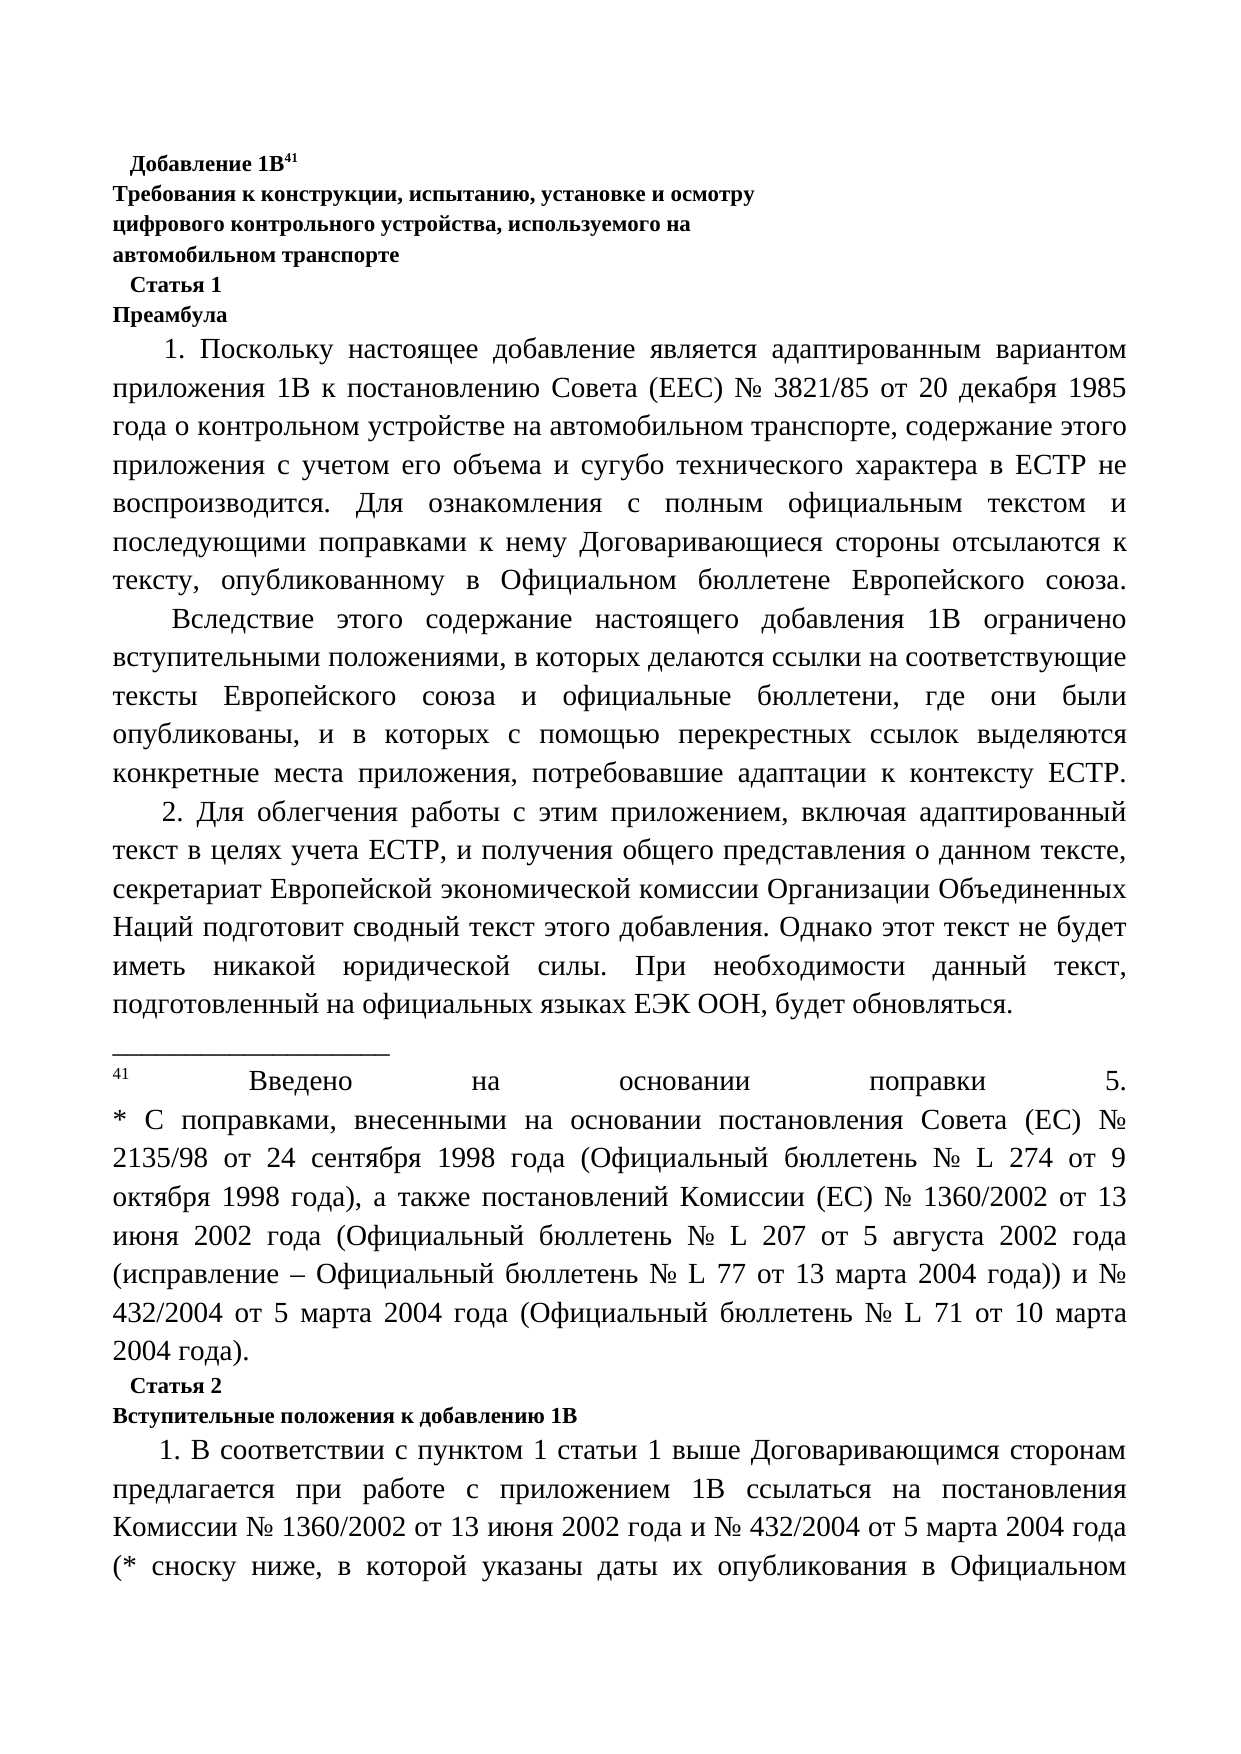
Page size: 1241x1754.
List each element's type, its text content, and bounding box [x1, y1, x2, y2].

text ___________________ 41 Введено на основании поправки 5. * С поправками, внесенными на основании постановления Совета (ЕС) № 2135/98 от 24 сентября 1998 года (Официальный бюллетень № L 274 от 9 октября 1998 года), а также постановлений Комиссии (ЕС) № 1360/2002 от 13 июня 2002 года (Официальный бюллетень № L 207 от 5 августа 2002 года (исправление – Официальный бюллетень № L 77 от 13 марта 2004 года)) и № 432/2004 от 5 марта 2004 года (Официальный бюллетень № L 71 от 10 марта 2004 года). [112, 1025, 1128, 1367]
text Статья 2 Вступительные положения к добавлению 1В [112, 1372, 1128, 1428]
text Добавление 1В41 Требования к конструкции, испытанию, установке и осмотру цифрового контрольного устройства, используемого на автомобильном транспорте [112, 150, 1128, 267]
text 1. Поскольку настоящее добавление является адаптированным вариантом приложения 1В к постановлению Совета (ЕЕС) № 3821/85 от 20 декабря 1985 года о контрольном устройстве на автомобильном транспорте, содержание этого приложения с учетом его объема и сугубо технического характера в ЕСТР не воспроизводится. Для ознакомления с полным официальным текстом и последующими поправками к нему Договаривающиеся стороны отсылаются к тексту, опубликованному в Официальном бюллетене Европейского союза. Вследствие этого содержание настоящего добавления 1В ограничено вступительными положениями, в которых делаются ссылки на соответствующие тексты Европейского союза и официальные бюллетени, где они были опубликованы, и в которых с помощью перекрестных ссылок выделяются конкретные места приложения, потребовавшие адаптации к контексту ЕСТР. 2. Для облегчения работы с этим приложением, включая адаптированный текст в целях учета ЕСТР, и получения общего представления о данном тексте, секретариат Европейской экономической комиссии Организации Объединенных Наций подготовит сводный текст этого добавления. Однако этот текст не будет иметь никакой юридической силы. При необходимости данный текст, подготовленный на официальных языках ЕЭК ООН, будет обновляться. [112, 331, 1128, 1020]
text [112, 1432, 1128, 1581]
text Статья 1 Преамбула [112, 271, 1128, 327]
